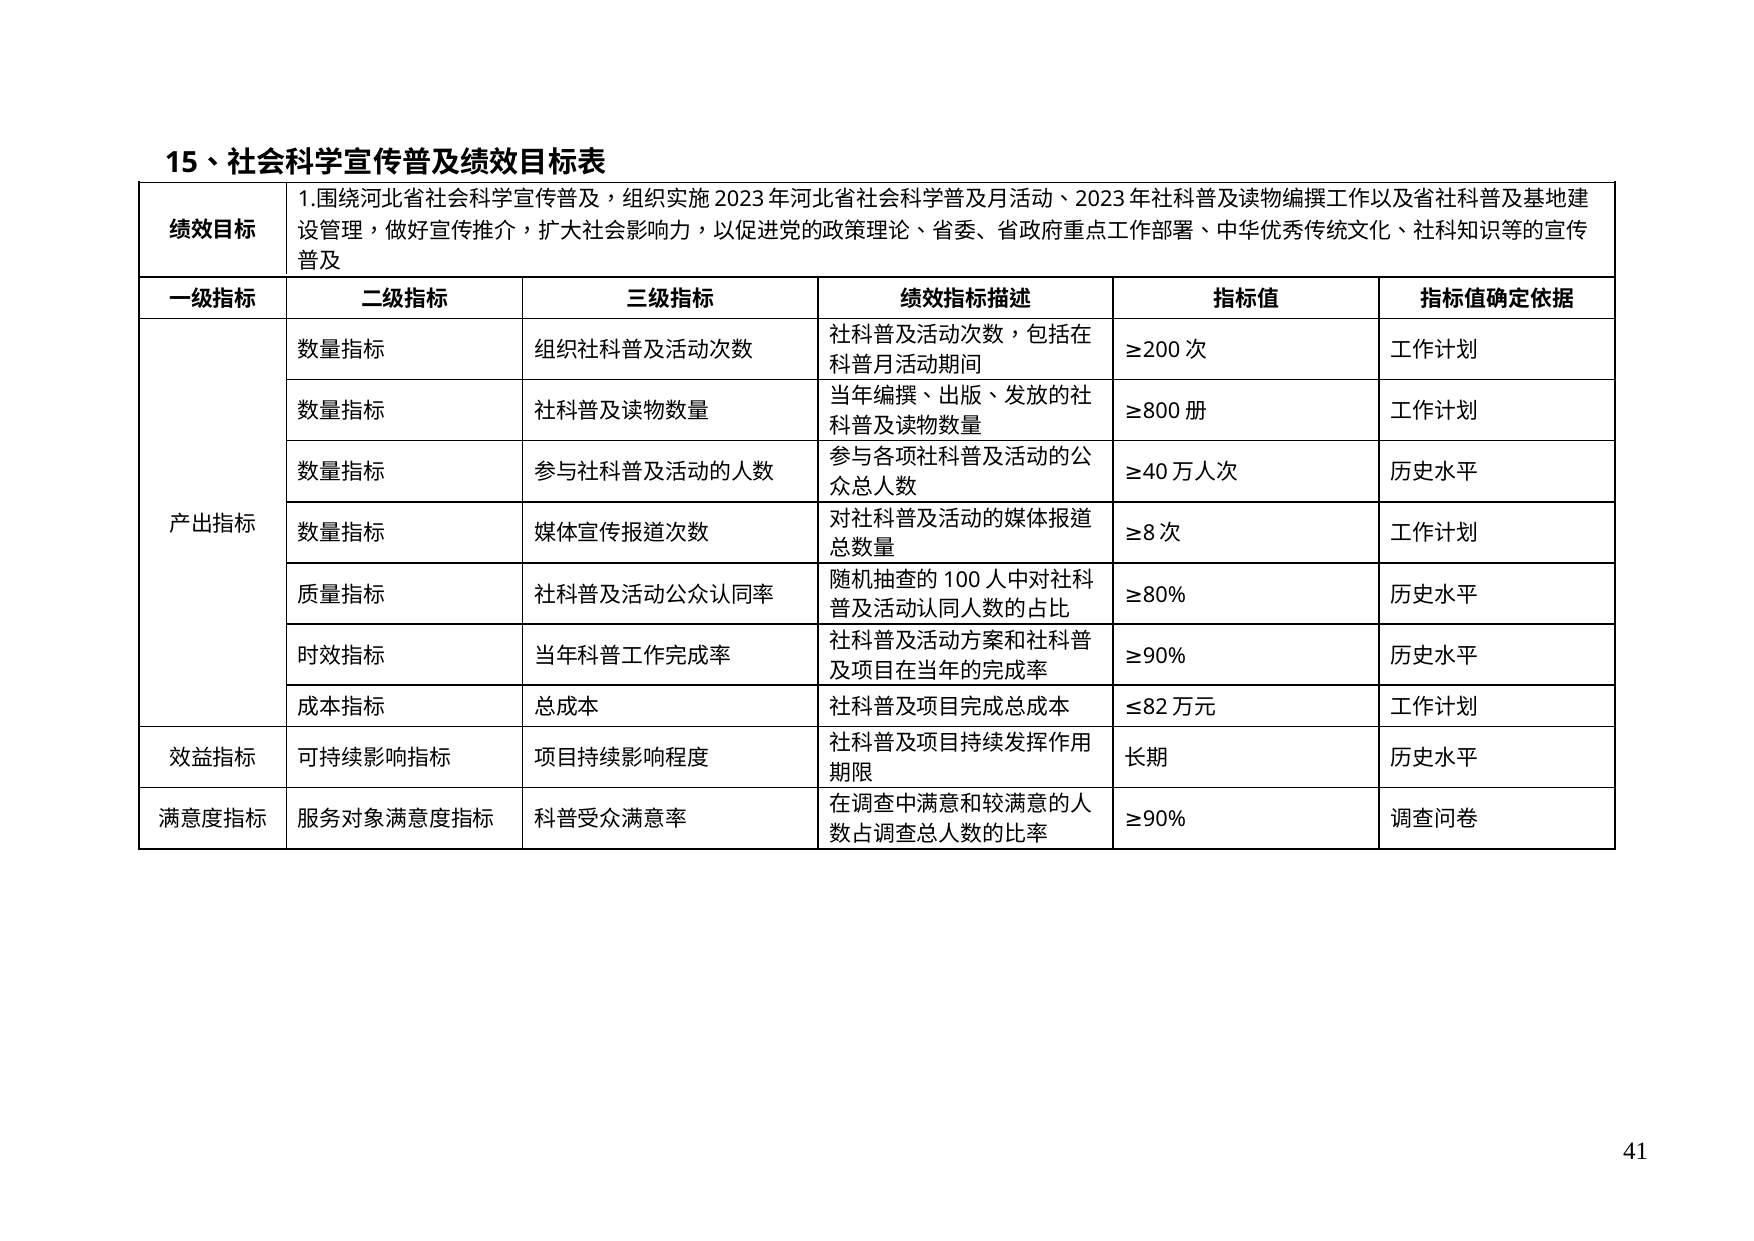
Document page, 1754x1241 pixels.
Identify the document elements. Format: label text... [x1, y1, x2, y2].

table_cell 媒体宣传报道次数 [523, 503, 817, 562]
table_header 二级指标 [287, 278, 522, 317]
table_cell 组织社科普及活动次数 [523, 319, 817, 379]
table_cell 工作计划 [1380, 319, 1614, 379]
table_cell 社科普及活动次数，包括在科普月活动期间 [819, 319, 1112, 379]
table_cell 数量指标 [287, 441, 522, 501]
table_cell 数量指标 [287, 503, 522, 562]
table_cell 随机抽查的100人中对社科普及活动认同人数的占比 [819, 564, 1112, 623]
table_cell 工作计划 [1380, 686, 1614, 726]
table_cell ≥40万人次 [1114, 441, 1378, 501]
table_cell 工作计划 [1380, 380, 1614, 440]
table_cell 服务对象满意度指标 [287, 788, 522, 848]
table_cell 总成本 [523, 686, 817, 726]
table_cell ≥200次 [1114, 319, 1378, 379]
table_header 绩效目标 [140, 183, 286, 274]
table_cell 对社科普及活动的媒体报道总数量 [819, 503, 1112, 562]
table_cell 质量指标 [287, 564, 522, 623]
table_cell ≥90% [1114, 788, 1378, 848]
table_cell 历史水平 [1380, 564, 1614, 623]
table_cell 科普受众满意率 [523, 788, 817, 848]
table_header 绩效指标描述 [819, 278, 1112, 317]
table_cell 项目持续影响程度 [523, 727, 817, 787]
table_cell ≤82万元 [1114, 686, 1378, 726]
table_cell ≥80% [1114, 564, 1378, 623]
table_header 1.围绕河北省社会科学宣传普及，组织实施2023年河北省社会科学普及月活动、2023年社科普及读物编撰工作以及省社科普及基地建设管理，做好宣传推介，扩大社会影响力，以促进党的政策理论、省委、省政府重点工作部署、中华优秀传统文化、社科知识等的宣传普及 [287, 183, 1614, 274]
table_cell 参与社科普及活动的人数 [523, 441, 817, 501]
table_cell 数量指标 [287, 319, 522, 379]
table_cell 社科普及读物数量 [523, 380, 817, 440]
table_cell 社科普及活动方案和社科普及项目在当年的完成率 [819, 625, 1112, 684]
table_cell 社科普及活动公众认同率 [523, 564, 817, 623]
table_header 一级指标 [140, 278, 286, 317]
table_cell 历史水平 [1380, 727, 1614, 787]
table_cell 当年编撰、出版、发放的社科普及读物数量 [819, 380, 1112, 440]
table_cell 成本指标 [287, 686, 522, 726]
table_cell 在调查中满意和较满意的人数占调查总人数的比率 [819, 788, 1112, 848]
table_cell 社科普及项目持续发挥作用期限 [819, 727, 1112, 787]
text 15、社会科学宣传普及绩效目标表 [106, 142, 1648, 181]
table_cell ≥90% [1114, 625, 1378, 684]
table_cell 参与各项社科普及活动的公众总人数 [819, 441, 1112, 501]
table_cell 工作计划 [1380, 503, 1614, 562]
table_cell 社科普及项目完成总成本 [819, 686, 1112, 726]
table_cell 可持续影响指标 [287, 727, 522, 787]
table_header 指标值 [1114, 278, 1378, 317]
table_cell ≥8次 [1114, 503, 1378, 562]
table_header 三级指标 [523, 278, 817, 317]
table_cell 时效指标 [287, 625, 522, 684]
table_cell 效益指标 [140, 727, 286, 787]
table_cell 历史水平 [1380, 441, 1614, 501]
table_cell 调查问卷 [1380, 788, 1614, 848]
table_cell 历史水平 [1380, 625, 1614, 684]
table_cell 数量指标 [287, 380, 522, 440]
table_cell ≥800册 [1114, 380, 1378, 440]
table_header 指标值确定依据 [1380, 278, 1614, 317]
table_cell 产出指标 [140, 319, 286, 726]
table_cell 长期 [1114, 727, 1378, 787]
table_cell 当年科普工作完成率 [523, 625, 817, 684]
table_cell 满意度指标 [140, 788, 286, 848]
